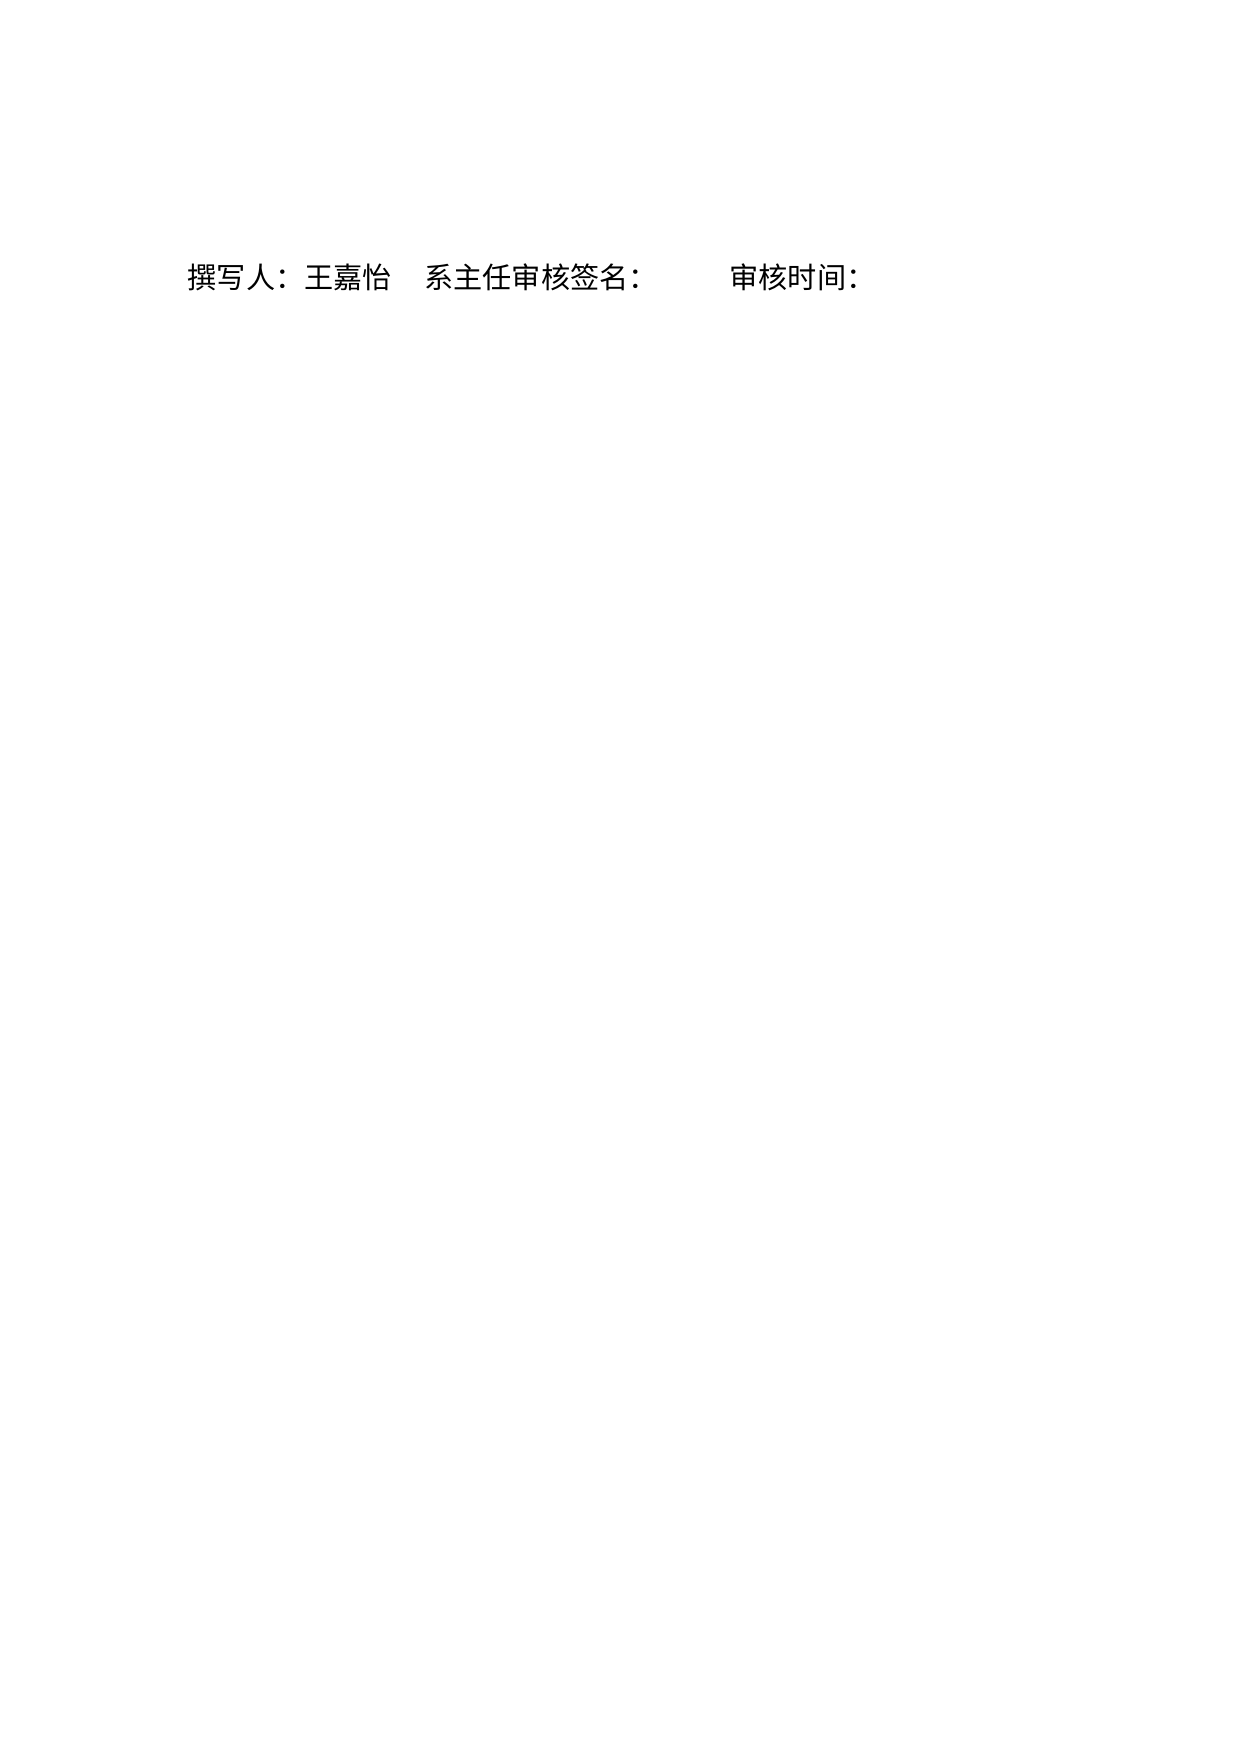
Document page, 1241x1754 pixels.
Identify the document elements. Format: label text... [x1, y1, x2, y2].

text 撰写人：王嘉怡 系主任审核签名： 审核时间： [187, 255, 1053, 297]
